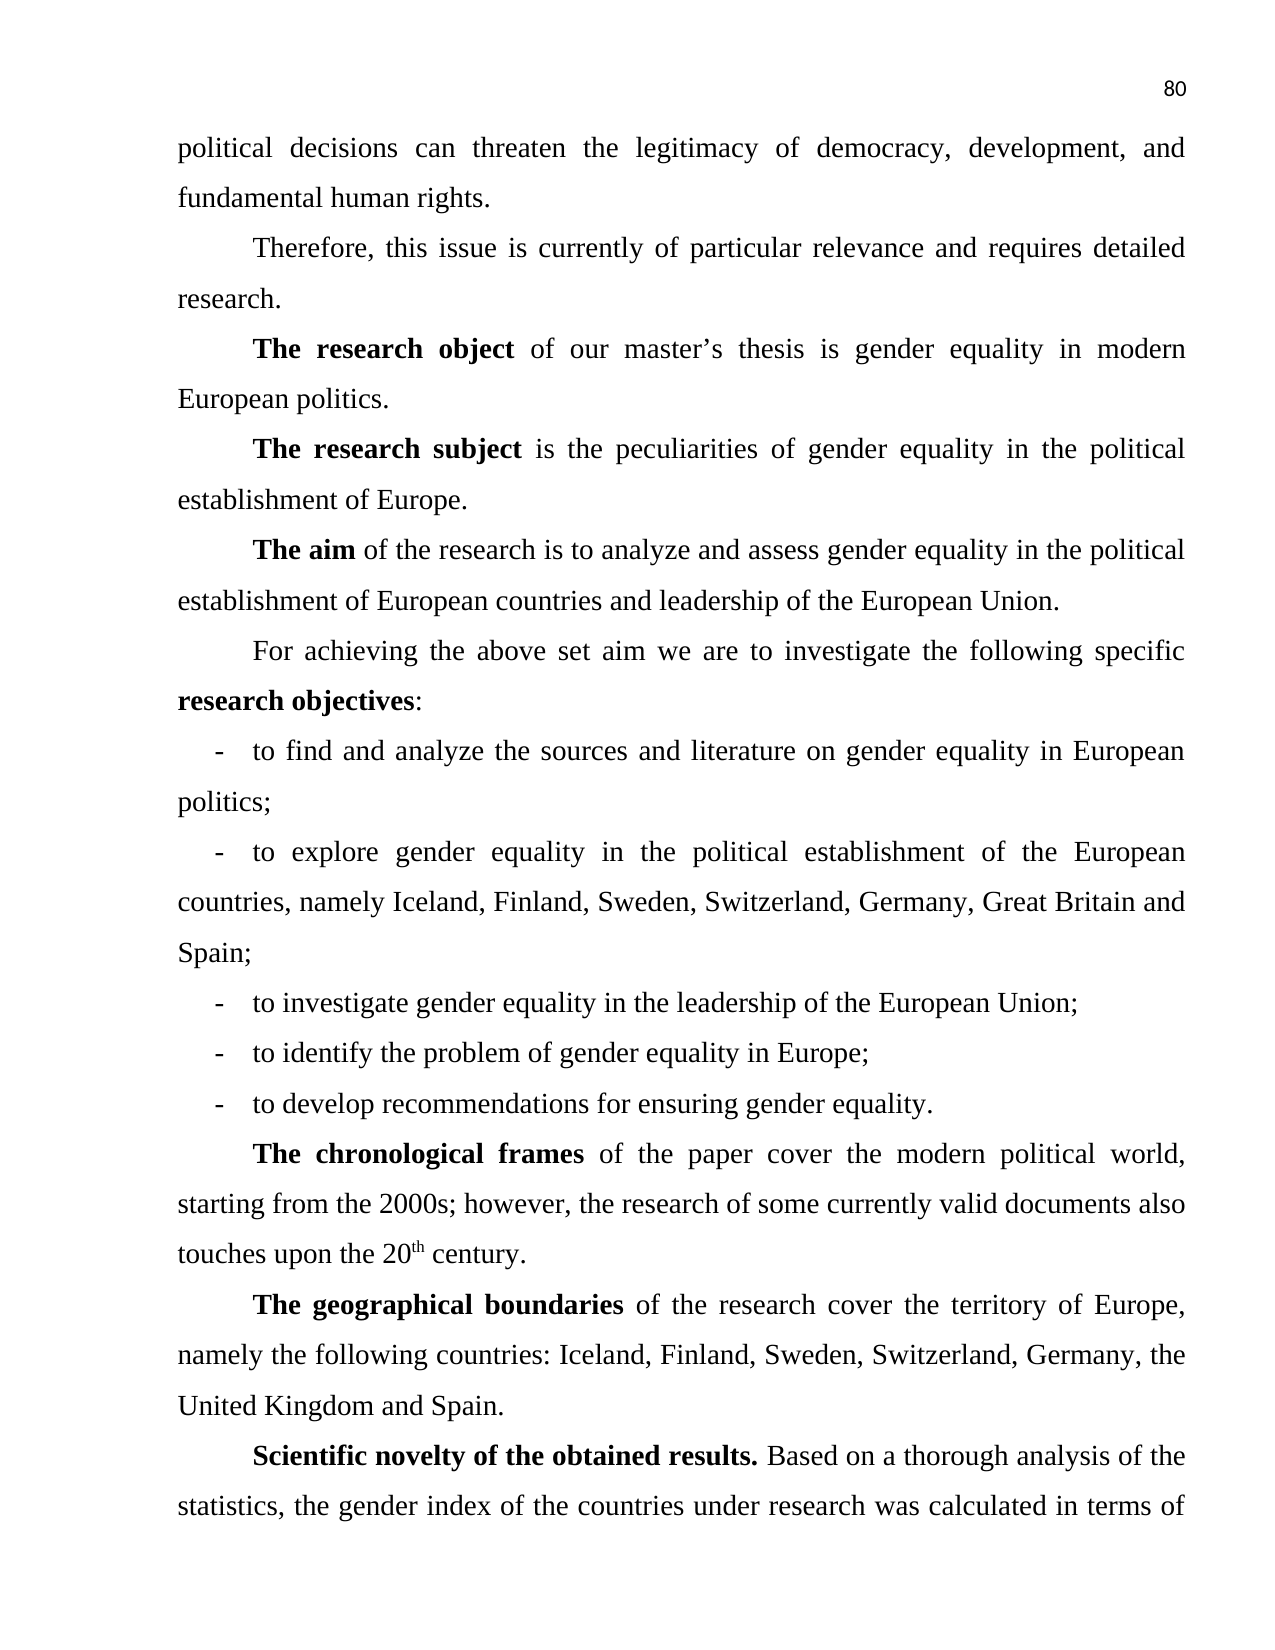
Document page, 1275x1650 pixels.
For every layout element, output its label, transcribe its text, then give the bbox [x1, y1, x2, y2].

text The chronological frames of the paper cover the modern political world, starting from the 2000s; however, the research of some currently valid documents also touches upon the 20th century. [177, 1136, 1186, 1270]
text The research subject is the peculiarities of gender equality in the political establishment of Europe. [177, 432, 1186, 516]
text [177, 1438, 1186, 1522]
list to find and analyze the sources and literature on gender equality in European politics; [177, 733, 1186, 817]
text For achieving the above set aim we are to investigate the following specific research objectives: [177, 633, 1186, 717]
list to develop recommendations for ensuring gender equality. [177, 1086, 1186, 1119]
list to investigate gender equality in the leadership of the European Union; [177, 985, 1186, 1019]
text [177, 130, 1186, 214]
text The aim of the research is to analyze and assess gender equality in the political establishment of European countries and leadership of the European Union. [177, 532, 1186, 616]
list to explore gender equality in the political establishment of the European countries, namely Iceland, Finland, Sweden, Switzerland, Germany, Great Britain and Spain; [177, 834, 1186, 968]
text The research object of our master’s thesis is gender equality in modern European politics. [177, 331, 1186, 415]
text The geographical boundaries of the research cover the territory of Europe, namely the following countries: Iceland, Finland, Sweden, Switzerland, Germany, the United Kingdom and Spain. [177, 1287, 1186, 1421]
text Therefore, this issue is currently of particular relevance and requires detailed research. [177, 230, 1186, 314]
list to identify the problem of gender equality in Europe; [177, 1035, 1186, 1069]
